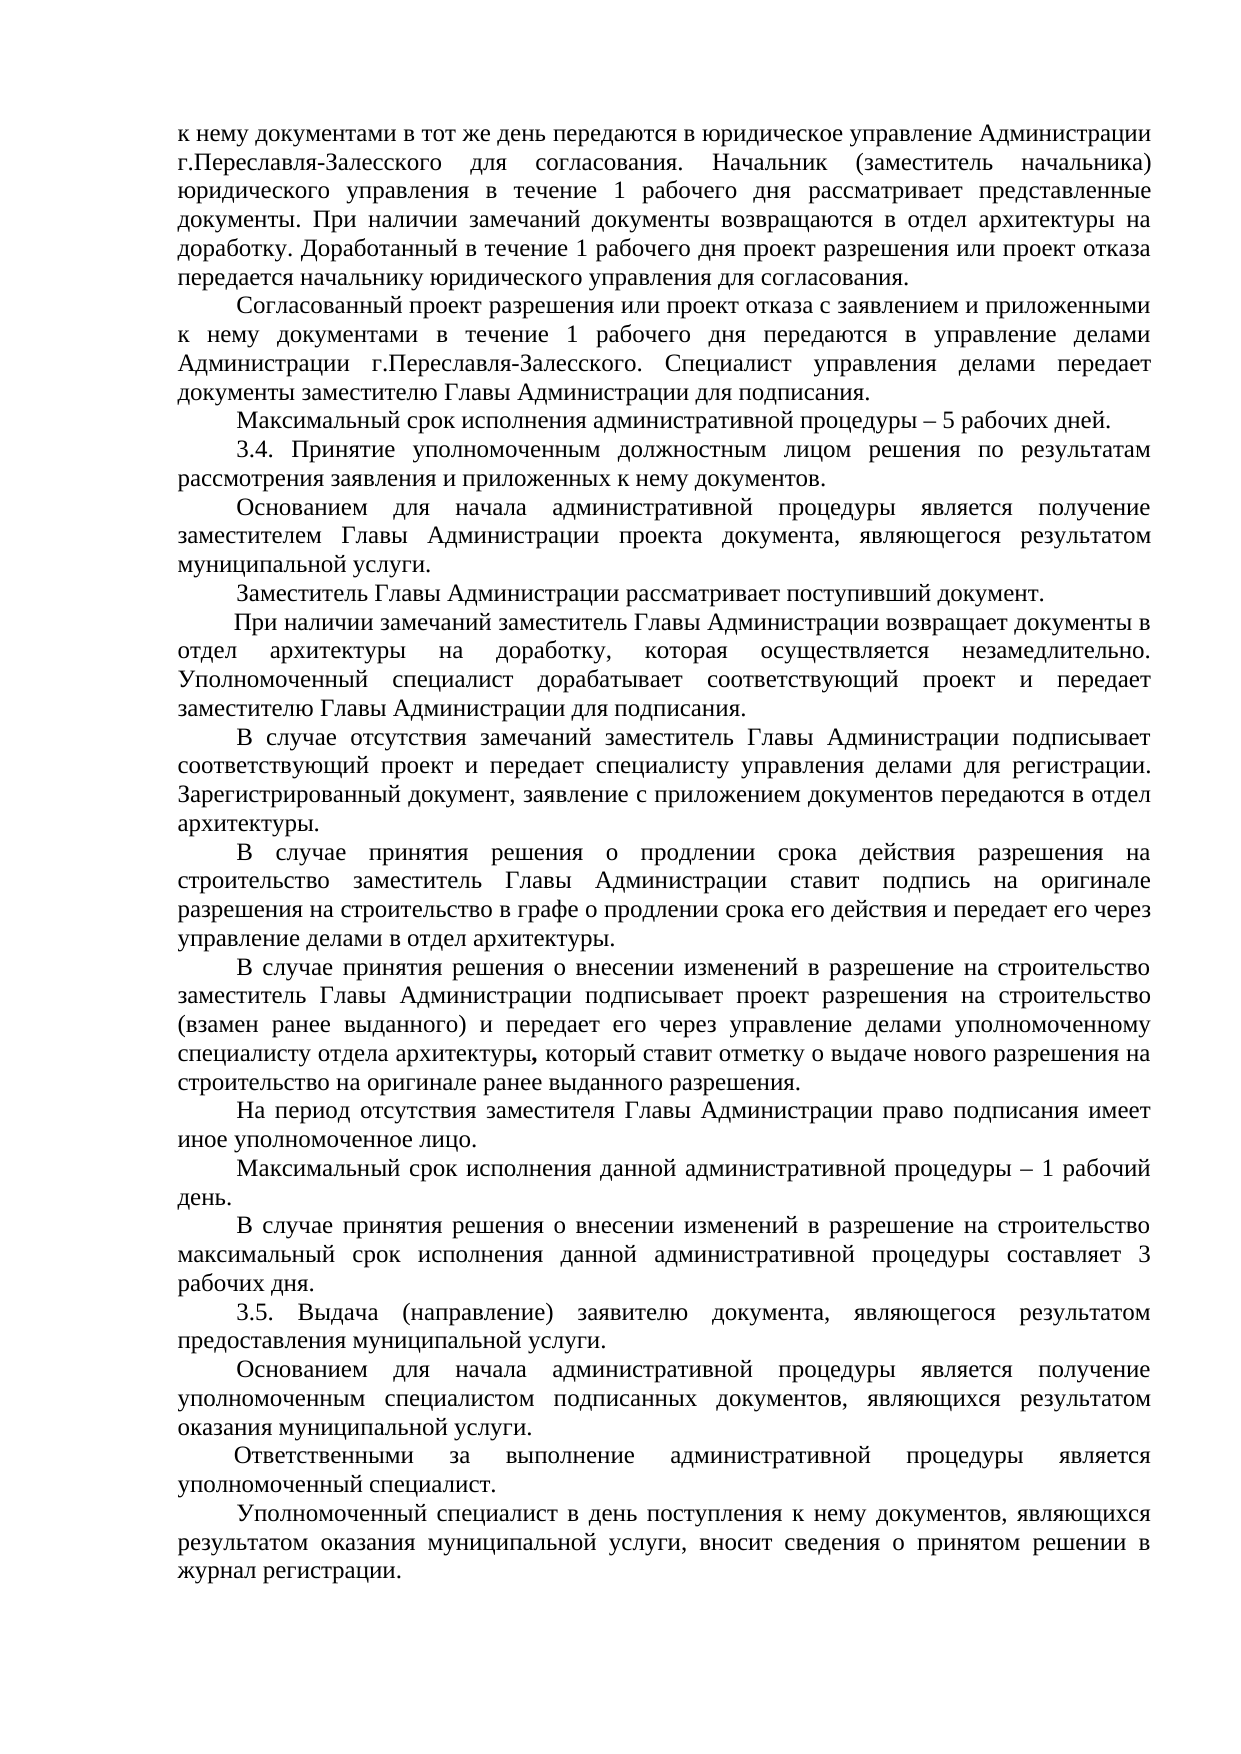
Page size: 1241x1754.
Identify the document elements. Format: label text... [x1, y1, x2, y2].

text Основанием для начала административной процедуры является получение уполномоченным специалистом подписанных документов, являющихся результатом оказания муниципальной услуги. [177, 1354, 1152, 1441]
text В случае принятия решения о внесении изменений в разрешение на строительство максимальный срок исполнения данной административной процедуры составляет 3 рабочих дня. [177, 1211, 1152, 1297]
text 3.4. Принятие уполномоченным должностным лицом решения по результатам рассмотрения заявления и приложенных к нему документов. [177, 434, 1152, 492]
text При наличии замечаний заместитель Главы Администрации возвращает документы в отдел архитектуры на доработку, которая осуществляется незамедлительно. Уполномоченный специалист дорабатывает соответствующий проект и передает заместителю Главы Администрации для подписания. [177, 607, 1152, 722]
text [177, 118, 1152, 291]
text В случае принятия решения о внесении изменений в разрешение на строительство заместитель Главы Администрации подписывает проект разрешения на строительство (взамен ранее выданного) и передает его через управление делами уполномоченному специалисту отдела архитектуры, который ставит отметку о выдаче нового разрешения на строительство на оригинале ранее выданного разрешения. [177, 952, 1152, 1096]
text Согласованный проект разрешения или проект отказа с заявлением и приложенными к нему документами в течение 1 рабочего дня передаются в управление делами Администрации г.Переславля-Залесского. Специалист управления делами передает документы заместителю Главы Администрации для подписания. [177, 291, 1152, 406]
text В случае отсутствия замечаний заместитель Главы Администрации подписывает соответствующий проект и передает специалисту управления делами для регистрации. Зарегистрированный документ, заявление с приложением документов передаются в отдел архитектуры. [177, 722, 1152, 837]
text Максимальный срок исполнения данной административной процедуры – 1 рабочий день. [177, 1153, 1152, 1211]
text Основанием для начала административной процедуры является получение заместителем Главы Администрации проекта документа, являющегося результатом муниципальной услуги. [177, 492, 1152, 578]
text На период отсутствия заместителя Главы Администрации право подписания имеет иное уполномоченное лицо. [177, 1096, 1152, 1153]
text Заместитель Главы Администрации рассматривает поступивший документ. [177, 578, 1152, 607]
text Максимальный срок исполнения административной процедуры – 5 рабочих дней. [177, 406, 1152, 434]
text 3.5. Выдача (направление) заявителю документа, являющегося результатом предоставления муниципальной услуги. [177, 1297, 1152, 1354]
text Уполномоченный специалист в день поступления к нему документов, являющихся результатом оказания муниципальной услуги, вносит сведения о принятом решении в журнал регистрации. [177, 1498, 1152, 1584]
text Ответственными за выполнение административной процедуры является уполномоченный специалист. [177, 1441, 1152, 1498]
text В случае принятия решения о продлении срока действия разрешения на строительство заместитель Главы Администрации ставит подпись на оригинале разрешения на строительство в графе о продлении срока его действия и передает его через управление делами в отдел архитектуры. [177, 837, 1152, 952]
